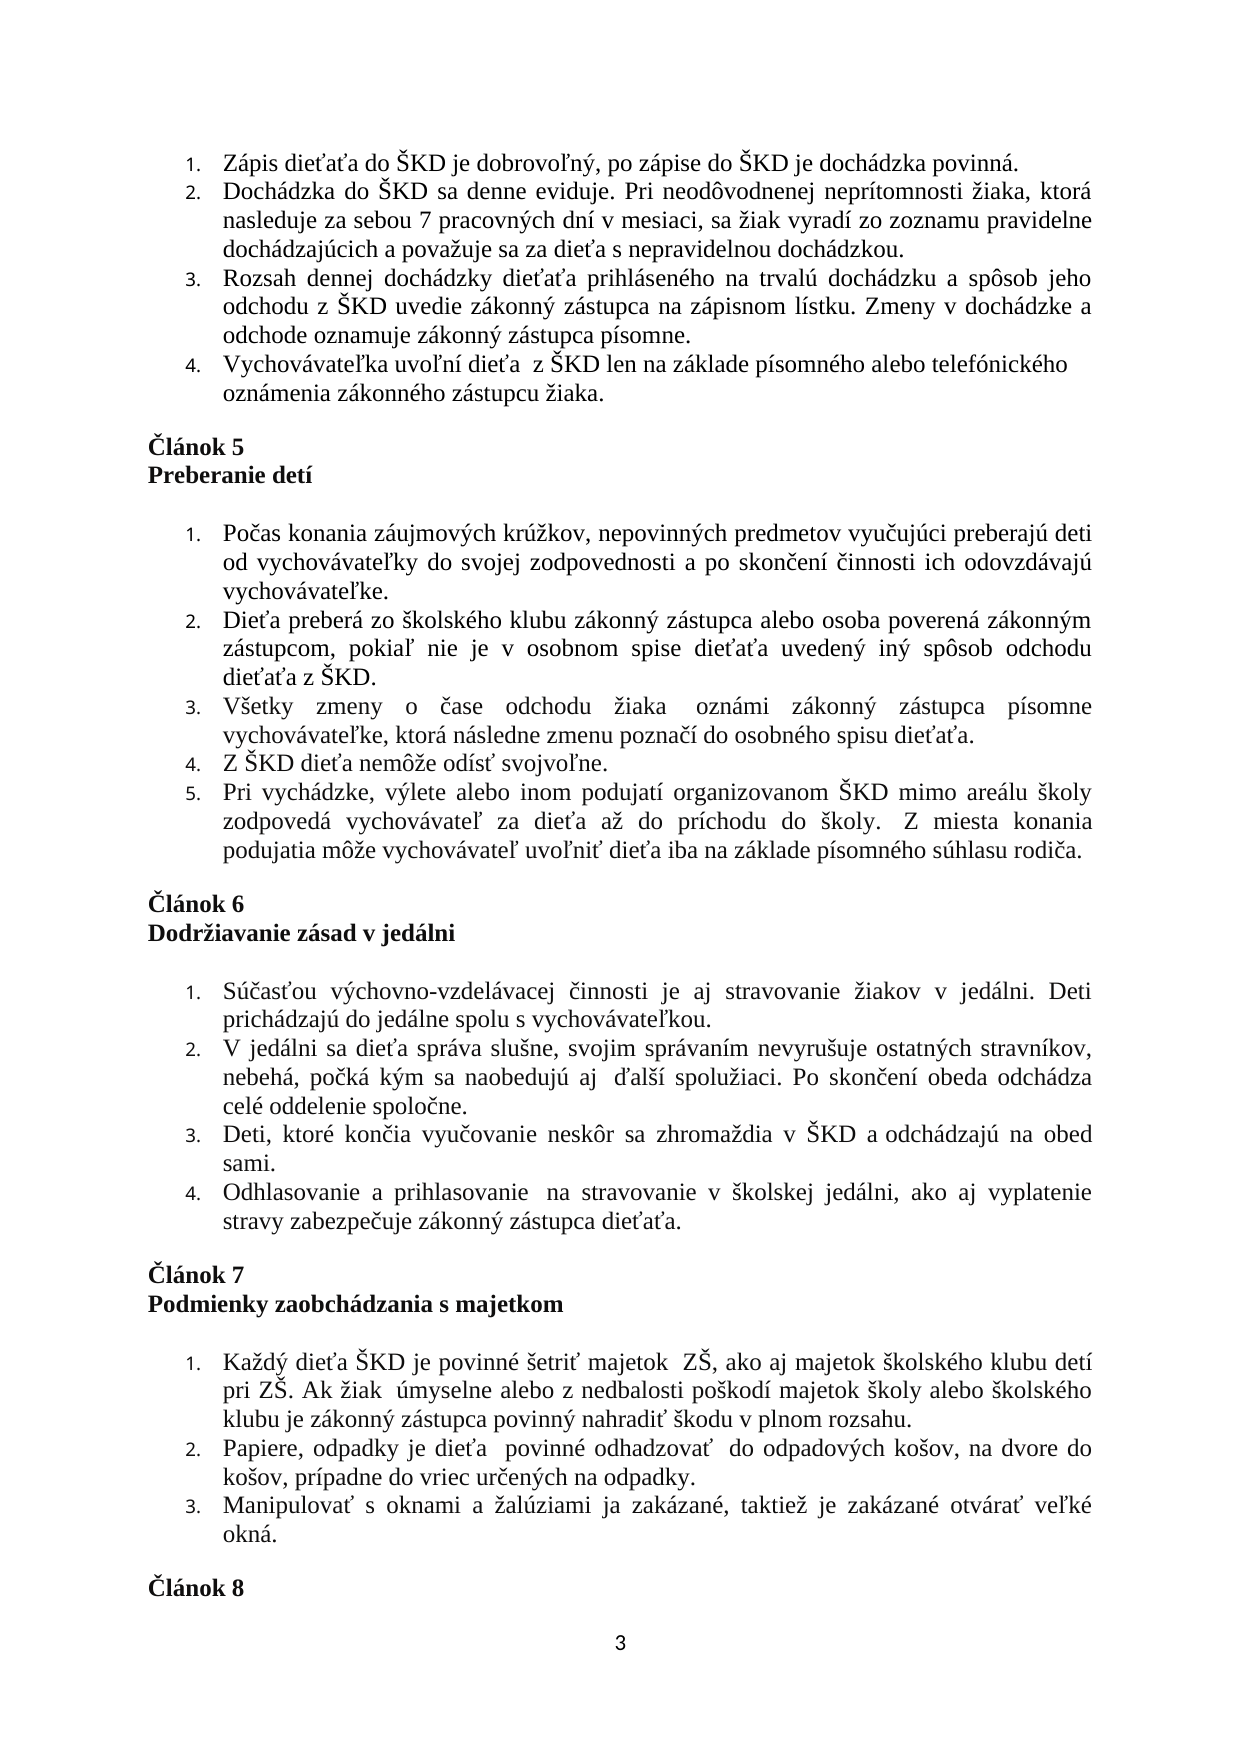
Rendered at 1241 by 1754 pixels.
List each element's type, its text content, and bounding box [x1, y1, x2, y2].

text Preberanie detí [148, 461, 1093, 489]
list Počas konania záujmových krúžkov, nepovinných predmetov vyučujúci preberajú deti od vychovávateľky do svojej zodpovednosti a po skončení činnosti ich odovzdávajú vychovávateľke. [185, 518, 1093, 605]
list Rozsah dennej dochádzky dieťaťa prihláseného na trvalú dochádzku a spôsob jeho odchodu z ŠKD uvedie zákonný zástupca na zápisnom lístku. Zmeny v dochádzke a odchode oznamuje zákonný zástupca písomne. [185, 263, 1093, 349]
list Každý dieťa ŠKD je povinné šetriť majetok ZŠ, ako aj majetok školského klubu detí pri ZŠ. Ak žiak úmyselne alebo z nedbalosti poškodí majetok školy alebo školského klubu je zákonný zástupca povinný nahradiť škodu v plnom rozsahu. [185, 1347, 1093, 1433]
list Dieťa preberá zo školského klubu zákonný zástupca alebo osoba poverená zákonným zástupcom, pokiaľ nie je v osobnom spise dieťaťa uvedený iný spôsob odchodu dieťaťa z ŠKD. [185, 605, 1093, 691]
text Podmienky zaobchádzania s majetkom [148, 1289, 1093, 1317]
list Všetky zmeny o čase odchodu žiaka oznámi zákonný zástupca písomne vychovávateľke, ktorá následne zmenu poznačí do osobného spisu dieťaťa. [185, 691, 1093, 748]
list Deti, ktoré končia vyučovanie neskôr sa zhromaždia v ŠKD a odchádzajú na obed sami. [185, 1119, 1093, 1177]
list Manipulovať s oknami a žalúziami ja zakázané, taktiež je zakázané otvárať veľké okná. [185, 1490, 1093, 1548]
text Článok 7 [148, 1260, 1093, 1289]
list Vychovávateľka uvoľní dieťa z ŠKD len na základe písomného alebo telefónického oznámenia zákonného zástupcu žiaka. [185, 349, 1093, 406]
text Dodržiavanie zásad v jedálni [148, 918, 1093, 947]
text Článok 6 [148, 889, 1093, 918]
list Pri vychádzke, výlete alebo inom podujatí organizovanom ŠKD mimo areálu školy zodpovedá vychovávateľ za dieťa až do príchodu do školy. Z miesta konania podujatia môže vychovávateľ uvoľniť dieťa iba na základe písomného súhlasu rodiča. [185, 777, 1093, 863]
list Odhlasovanie a prihlasovanie na stravovanie v školskej jedálni, ako aj vyplatenie stravy zabezpečuje zákonný zástupca dieťaťa. [185, 1177, 1093, 1234]
list Papiere, odpadky je dieťa povinné odhadzovať do odpadových košov, na dvore do košov, prípadne do vriec určených na odpadky. [185, 1433, 1093, 1490]
text Článok 5 [148, 432, 1093, 461]
list V jedálni sa dieťa správa slušne, svojim správaním nevyrušuje ostatných stravníkov, nebehá, počká kým sa naobedujú aj ďalší spolužiaci. Po skončení obeda odchádza celé oddelenie spoločne. [185, 1033, 1093, 1119]
list Z ŠKD dieťa nemôže odísť svojvoľne. [185, 748, 1093, 777]
list Dochádzka do ŠKD sa denne eviduje. Pri neodôvodnenej neprítomnosti žiaka, ktorá nasleduje za sebou 7 pracovných dní v mesiaci, sa žiak vyradí zo zoznamu pravidelne dochádzajúcich a považuje sa za dieťa s nepravidelnou dochádzkou. [185, 176, 1093, 263]
list Zápis dieťaťa do ŠKD je dobrovoľný, po zápise do ŠKD je dochádzka povinná. [185, 148, 1093, 176]
list Súčasťou výchovno-vzdelávacej činnosti je aj stravovanie žiakov v jedálni. Deti prichádzajú do jedálne spolu s vychovávateľkou. [185, 976, 1093, 1033]
text Článok 8 [148, 1573, 1093, 1602]
